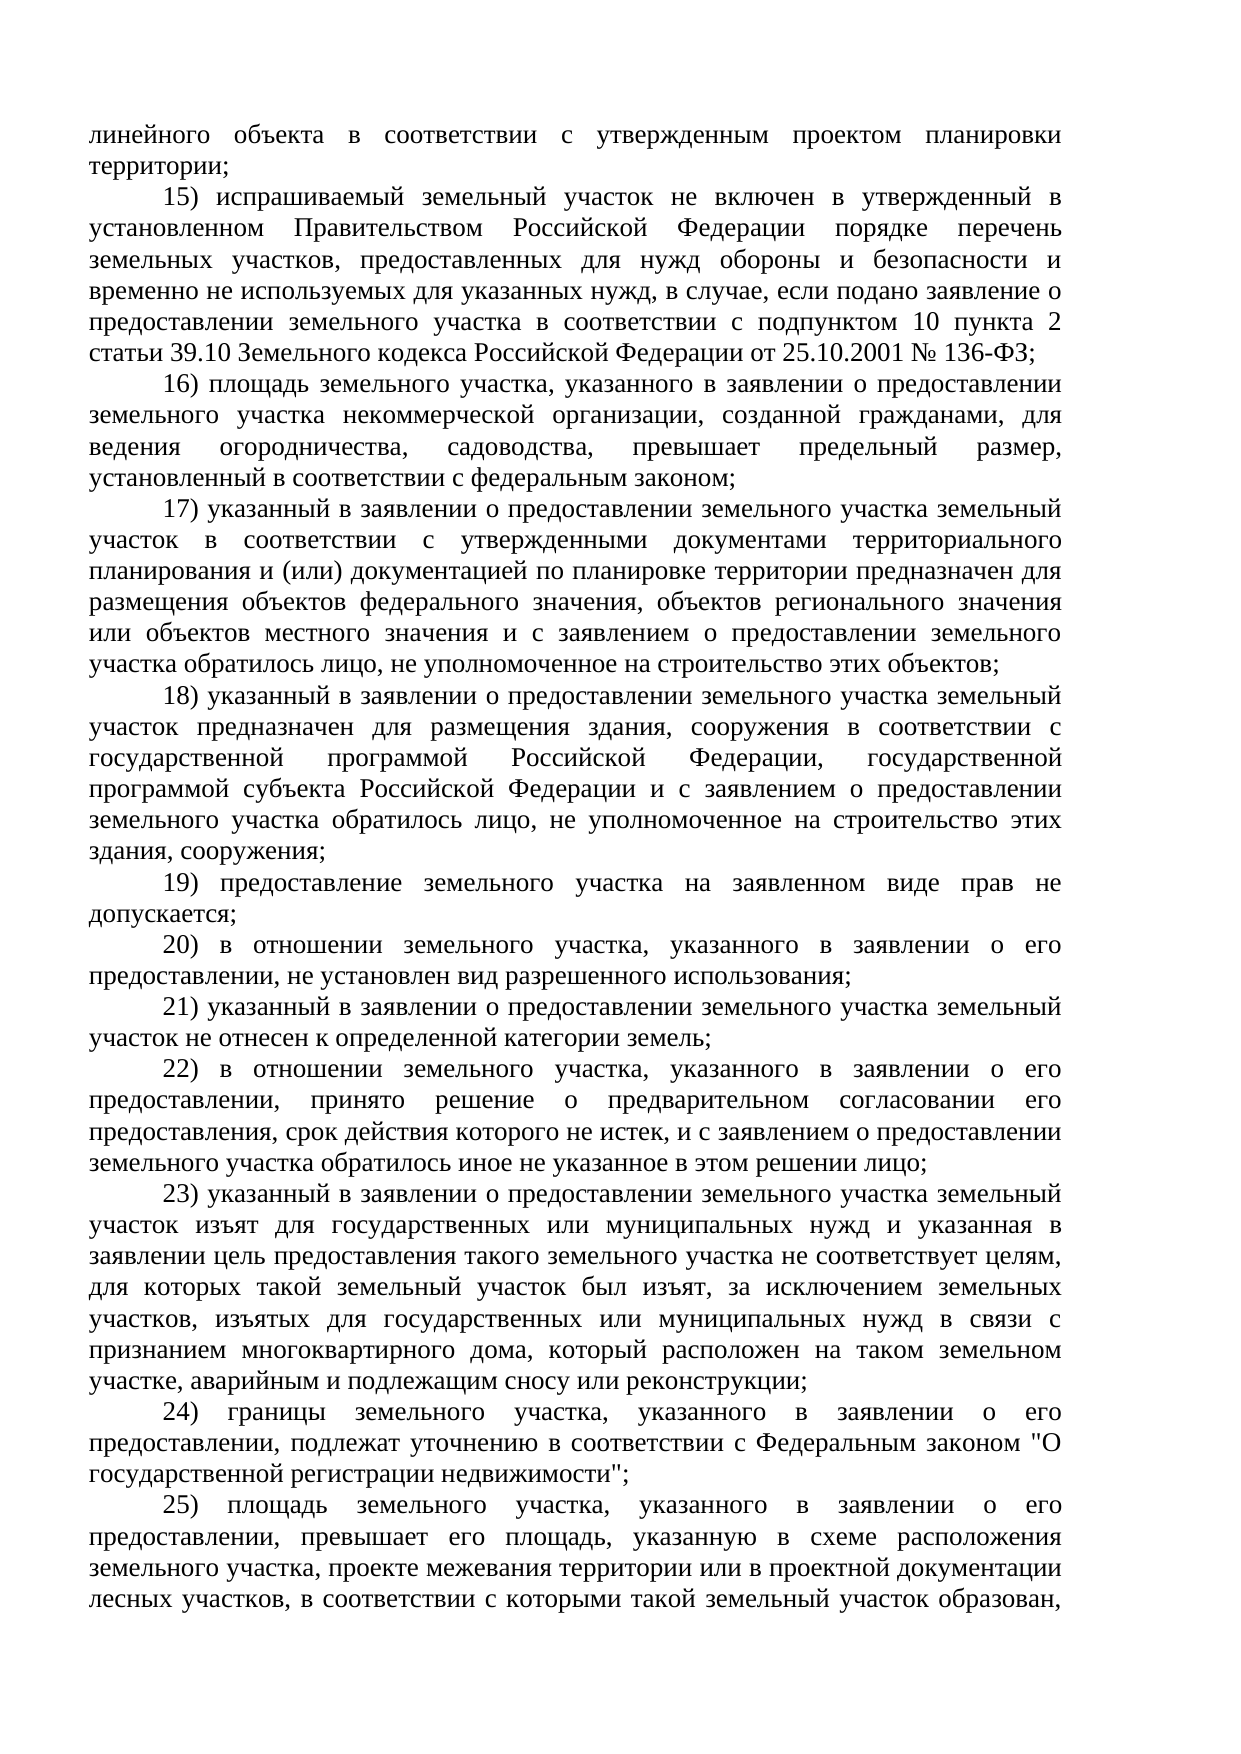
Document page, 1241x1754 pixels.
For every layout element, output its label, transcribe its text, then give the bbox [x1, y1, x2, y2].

text 17) указанный в заявлении о предоставлении земельного участка земельный участок в соответствии с утвержденными документами территориального планирования и (или) документацией по планировке территории предназначен для размещения объектов федерального значения, объектов регионального значения или объектов местного значения и с заявлением о предоставлении земельного участка обратилось лицо, не уполномоченное на строительство этих объектов; [89, 492, 1063, 679]
text 20) в отношении земельного участка, указанного в заявлении о его предоставлении, не установлен вид разрешенного использования; [89, 928, 1063, 990]
text 18) указанный в заявлении о предоставлении земельного участка земельный участок предназначен для размещения здания, сооружения в соответствии с государственной программой Российской Федерации, государственной программой субъекта Российской Федерации и с заявлением о предоставлении земельного участка обратилось лицо, не уполномоченное на строительство этих здания, сооружения; [89, 679, 1063, 866]
text 21) указанный в заявлении о предоставлении земельного участка земельный участок не отнесен к определенной категории земель; [89, 990, 1063, 1052]
text 23) указанный в заявлении о предоставлении земельного участка земельный участок изъят для государственных или муниципальных нужд и указанная в заявлении цель предоставления такого земельного участка не соответствует целям, для которых такой земельный участок был изъят, за исключением земельных участков, изъятых для государственных или муниципальных нужд в связи с признанием многоквартирного дома, который расположен на таком земельном участке, аварийным и подлежащим сносу или реконструкции; [89, 1177, 1063, 1395]
text 24) границы земельного участка, указанного в заявлении о его предоставлении, подлежат уточнению в соответствии с Федеральным законом "О государственной регистрации недвижимости"; [89, 1395, 1063, 1488]
text 22) в отношении земельного участка, указанного в заявлении о его предоставлении, принято решение о предварительном согласовании его предоставления, срок действия которого не истек, и с заявлением о предоставлении земельного участка обратилось иное не указанное в этом решении лицо; [89, 1052, 1063, 1177]
text 19) предоставление земельного участка на заявленном виде прав не допускается; [89, 866, 1063, 928]
text 15) испрашиваемый земельный участок не включен в утвержденный в установленном Правительством Российской Федерации порядке перечень земельных участков, предоставленных для нужд обороны и безопасности и временно не используемых для указанных нужд, в случае, если подано заявление о предоставлении земельного участка в соответствии с подпунктом 10 пункта 2 статьи 39.10 Земельного кодекса Российской Федерации от 25.10.2001 № 136-ФЗ; [89, 180, 1063, 367]
text 16) площадь земельного участка, указанного в заявлении о предоставлении земельного участка некоммерческой организации, созданной гражданами, для ведения огородничества, садоводства, превышает предельный размер, установленный в соответствии с федеральным законом; [89, 367, 1063, 492]
